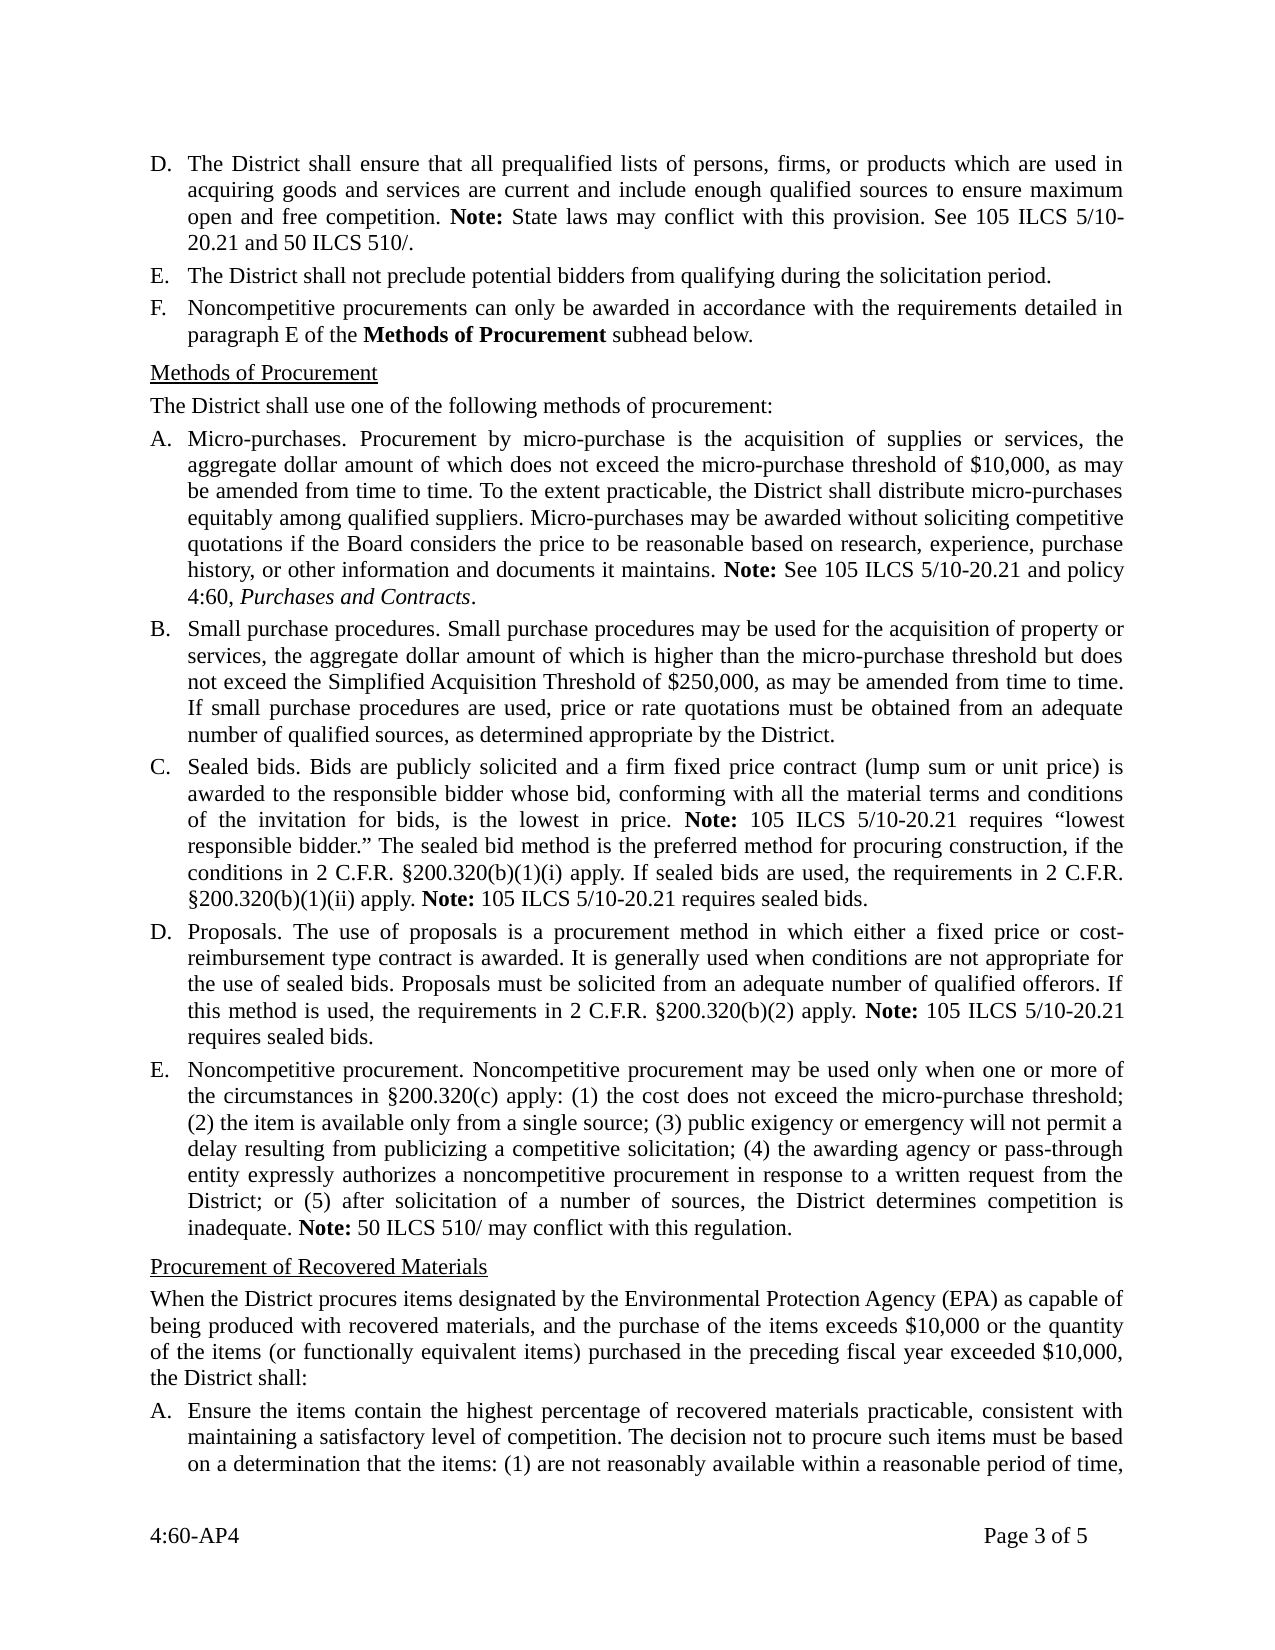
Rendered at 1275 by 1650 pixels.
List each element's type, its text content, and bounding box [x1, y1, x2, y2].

list The District shall ensure that all prequalified lists of persons, firms, or products which are used in acquiring goods and services are current and include enough qualified sources to ensure maximum open and free competition. Note: State laws may conflict with this provision. See 105 ILCS 5/10-20.21 and 50 ILCS 510/. [150, 150, 1125, 255]
list Noncompetitive procurements can only be awarded in accordance with the requirements detailed in paragraph E of the Methods of Procurement subhead below. [150, 294, 1125, 347]
subtitle Methods of Procurement [150, 359, 1125, 386]
text The District shall use one of the following methods of procurement: [150, 392, 1125, 418]
text When the District procures items designated by the Environmental Protection Agency (EPA) as capable of being produced with recovered materials, and the purchase of the items exceeds $10,000 or the quantity of the items (or functionally equivalent items) purchased in the preceding fiscal year exceeded $10,000, the District shall: [150, 1285, 1125, 1391]
list Small purchase procedures. Small purchase procedures may be used for the acquisition of property or services, the aggregate dollar amount of which is higher than the micro-purchase threshold but does not exceed the Simplified Acquisition Threshold of $250,000, as may be amended from time to time. If small purchase procedures are used, price or rate quotations must be obtained from an adequate number of qualified sources, as determined appropriate by the District. [150, 615, 1125, 747]
list Sealed bids. Bids are publicly solicited and a firm fixed price contract (lump sum or unit price) is awarded to the responsible bidder whose bid, conforming with all the material terms and conditions of the invitation for bids, is the lowest in price. Note: 105 ILCS 5/10-20.21 requires “lowest responsible bidder.” The sealed bid method is the preferred method for procuring construction, if the conditions in 2 C.F.R. §200.320(b)(1)(i) apply. If sealed bids are used, the requirements in 2 C.F.R. §200.320(b)(1)(ii) apply. Note: 105 ILCS 5/10-20.21 requires sealed bids. [150, 753, 1125, 912]
list The District shall not preclude potential bidders from qualifying during the solicitation period. [150, 262, 1125, 288]
list Proposals. The use of proposals is a procurement method in which either a fixed price or cost-reimbursement type contract is awarded. It is generally used when conditions are not appropriate for the use of sealed bids. Proposals must be solicited from an adequate number of qualified offerors. If this method is used, the requirements in 2 C.F.R. §200.320(b)(2) apply. Note: 105 ILCS 5/10-20.21 requires sealed bids. [150, 918, 1125, 1049]
list Noncompetitive procurement. Noncompetitive procurement may be used only when one or more of the circumstances in §200.320(c) apply: (1) the cost does not exceed the micro-purchase threshold; (2) the item is available only from a single source; (3) public exigency or emergency will not permit a delay resulting from publicizing a competitive solicitation; (4) the awarding agency or pass-through entity expressly authorizes a noncompetitive procurement in response to a written request from the District; or (5) after solicitation of a number of sources, the District determines competition is inadequate. Note: 50 ILCS 510/ may conflict with this regulation. [150, 1056, 1125, 1240]
subtitle Procurement of Recovered Materials [150, 1253, 1125, 1279]
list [150, 1397, 1125, 1476]
list Micro-purchases. Procurement by micro-purchase is the acquisition of supplies or services, the aggregate dollar amount of which does not exceed the micro-purchase threshold of $10,000, as may be amended from time to time. To the extent practicable, the District shall distribute micro-purchases equitably among qualified suppliers. Micro-purchases may be awarded without soliciting competitive quotations if the Board considers the price to be reasonable based on research, experience, purchase history, or other information and documents it maintains. Note: See 105 ILCS 5/10-20.21 and policy 4:60, Purchases and Contracts. [150, 425, 1125, 609]
